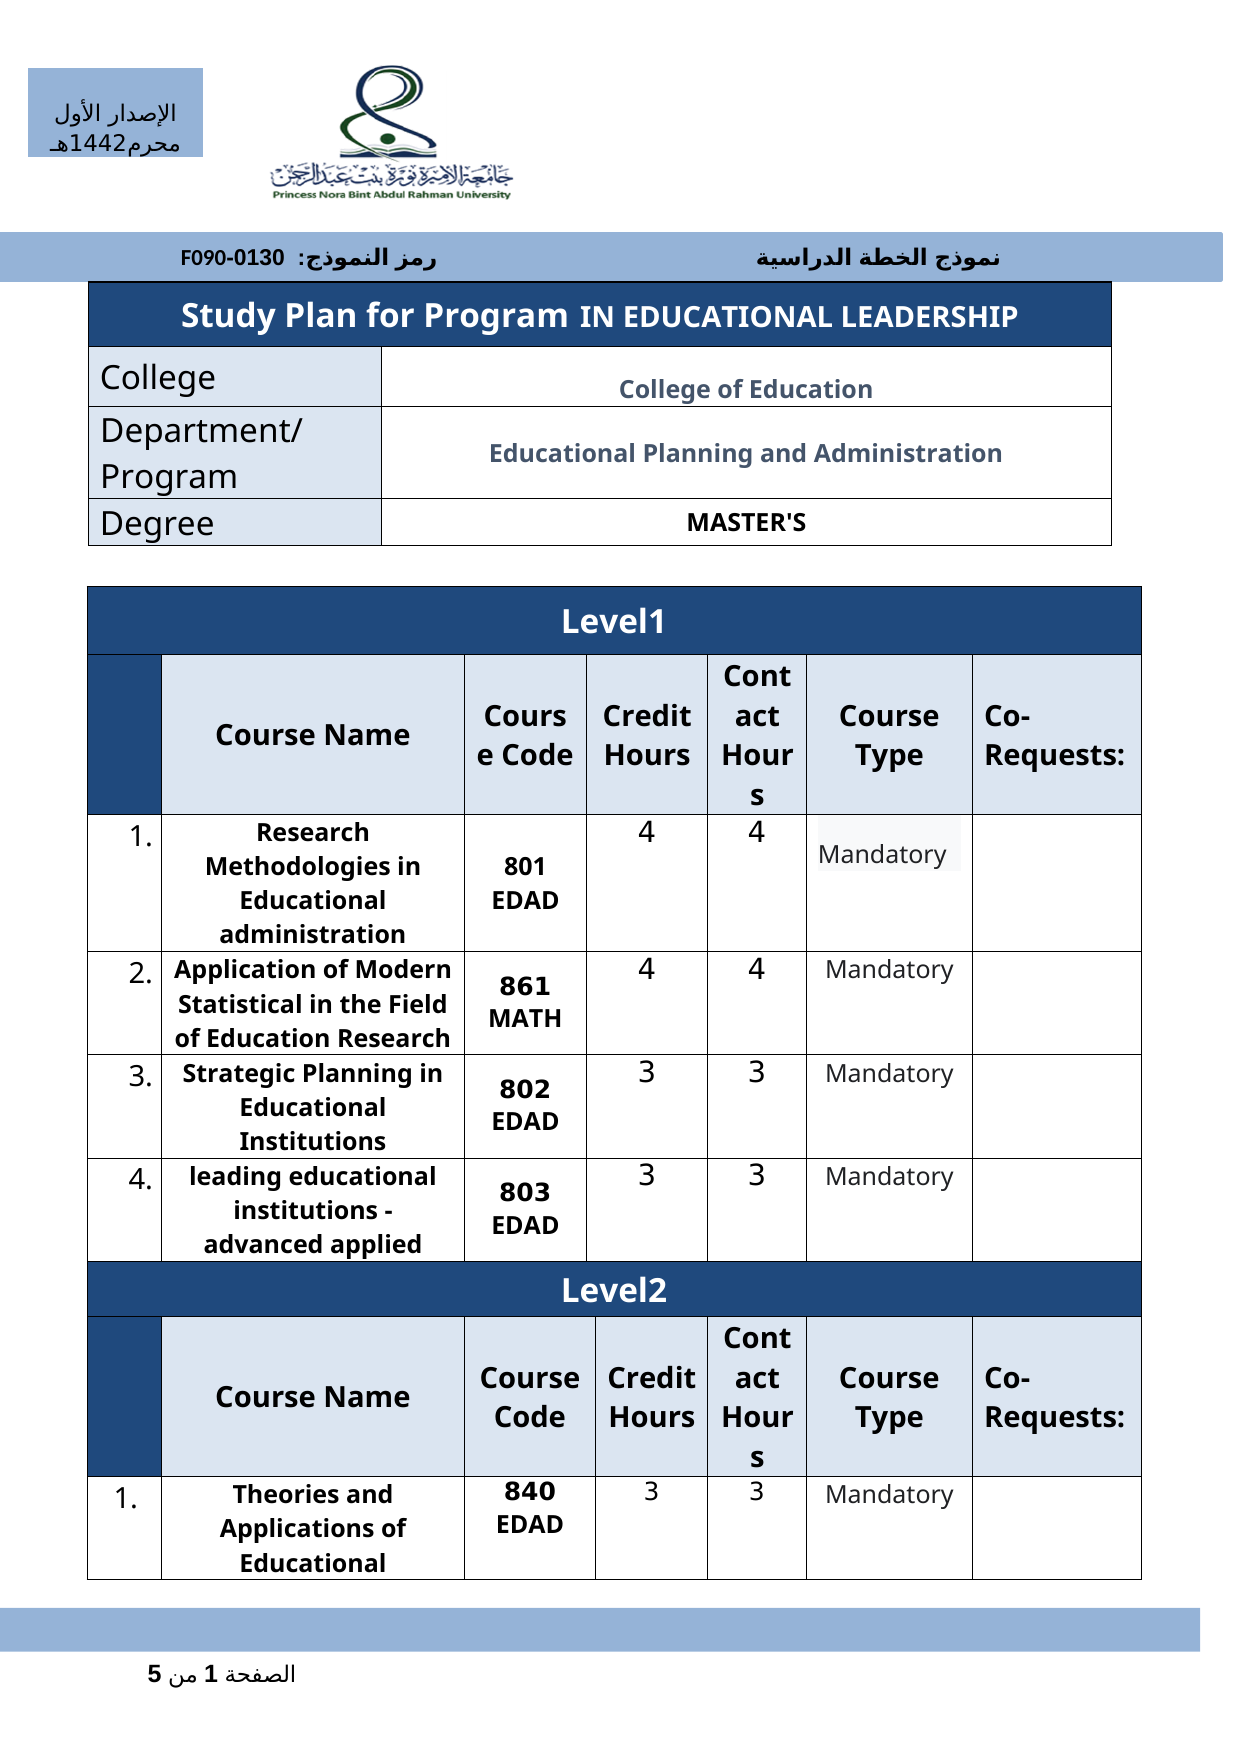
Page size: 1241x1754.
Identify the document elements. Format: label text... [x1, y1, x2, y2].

table_cell Theories and Applications of Educational Leadership [162, 1477, 464, 1579]
table_cell 4 [708, 952, 806, 1054]
table_cell [973, 1055, 1141, 1158]
table_cell Course Code [465, 655, 586, 814]
table_cell Course Type [807, 655, 972, 814]
table_cell Mandatory [807, 815, 972, 951]
table_cell [88, 1159, 161, 1261]
table_header Level1 [88, 587, 1141, 654]
table_cell [88, 655, 161, 814]
table_cell Course Name [162, 655, 464, 814]
table_cell Credit Hours [596, 1317, 707, 1476]
table_cell 801 EDAD [465, 815, 586, 951]
table_cell [88, 815, 161, 951]
table_cell Course Code [465, 1317, 595, 1476]
table_cell Level2 [88, 1262, 1141, 1316]
table_cell [973, 815, 1141, 951]
table_cell Educational Planning and Administration [382, 407, 1111, 498]
table_cell Co-Requests: [973, 655, 1141, 814]
table_cell [88, 1317, 161, 1476]
table_cell Mandatory [807, 1055, 972, 1158]
table_cell 3 [587, 1055, 707, 1158]
table_cell College [89, 347, 381, 406]
table_cell 803 EDAD [465, 1159, 586, 1261]
table_cell College of Education [382, 347, 1111, 406]
table_cell Department/ Program [89, 407, 381, 498]
table_cell Master's [382, 499, 1111, 545]
table_cell [973, 1477, 1141, 1579]
table_cell 3 [708, 1159, 806, 1261]
table_cell [973, 952, 1141, 1054]
table_cell 3 [596, 1477, 707, 1579]
table_cell Application of Modern Statistical in the Field of Education Research [162, 952, 464, 1054]
table_cell 4 [708, 815, 806, 951]
table_cell Research Methodologies in Educational administration [162, 815, 464, 951]
table_cell 861 MATH [465, 952, 586, 1054]
table_cell Mandatory [807, 1477, 972, 1579]
table_cell Course Name [162, 1317, 464, 1476]
table_cell 4 [587, 952, 707, 1054]
table_cell Co-Requests: [973, 1317, 1141, 1476]
table_cell [88, 1055, 161, 1158]
table_cell 3 [708, 1477, 806, 1579]
table_cell 4 [587, 815, 707, 951]
table_cell 3 [708, 1055, 806, 1158]
table_cell Mandatory [807, 1159, 972, 1261]
picture [257, 53, 521, 219]
table_cell 802 EDAD [465, 1055, 586, 1158]
table_cell [88, 952, 161, 1054]
table_cell Degree [89, 499, 381, 545]
table_cell leading educational institutions - advanced applied [162, 1159, 464, 1261]
table_cell 3 [587, 1159, 707, 1261]
table_cell 840 EDAD [465, 1477, 595, 1579]
table_cell [973, 1159, 1141, 1261]
table_cell Course Type [807, 1317, 972, 1476]
table_cell [88, 1477, 161, 1579]
table_cell Strategic Planning in Educational Institutions [162, 1055, 464, 1158]
table_cell Contact Hours [708, 655, 806, 814]
table_cell Mandatory [807, 952, 972, 1054]
table_cell Credit Hours [587, 655, 707, 814]
table_cell Contact Hours [708, 1317, 806, 1476]
table_header Study Plan for Program in Educational Leadership [89, 283, 1111, 346]
